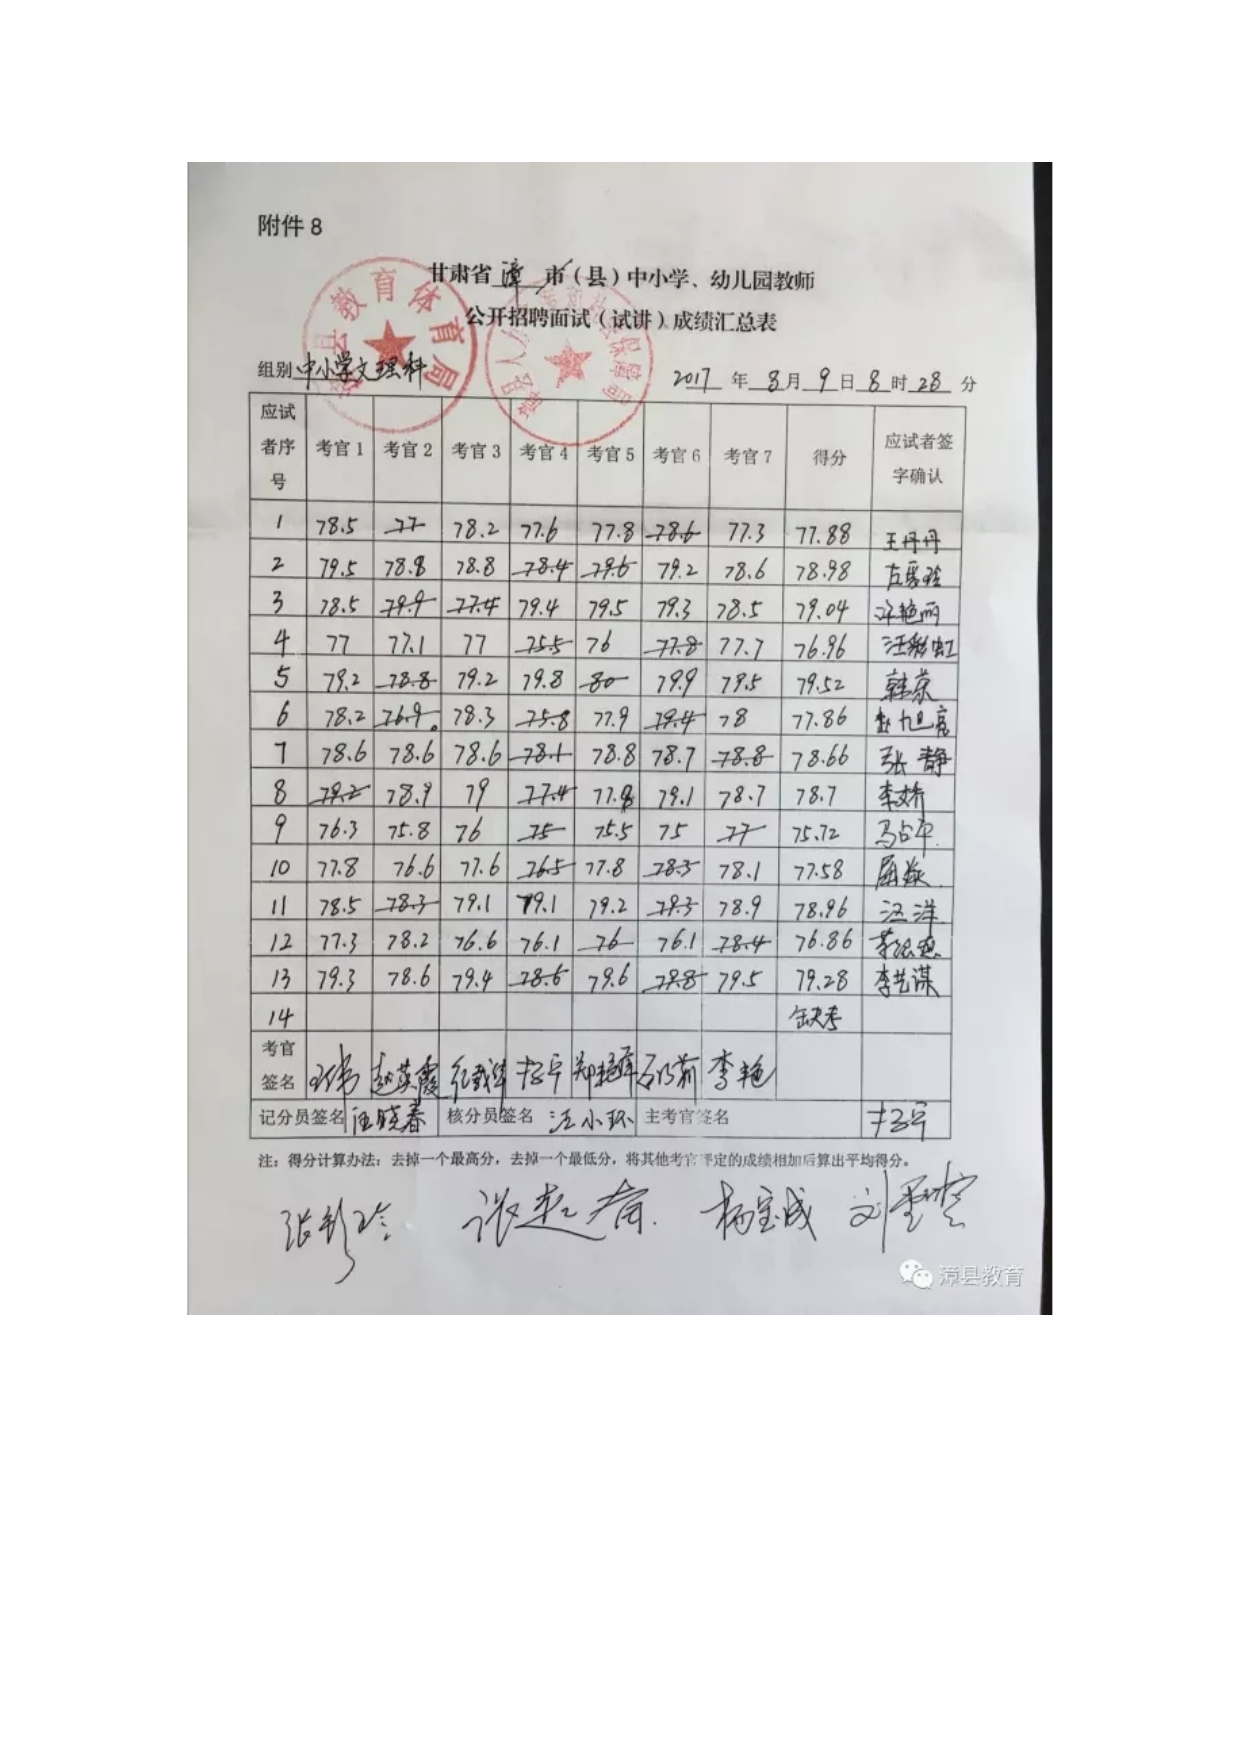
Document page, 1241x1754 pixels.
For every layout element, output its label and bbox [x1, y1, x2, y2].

picture [187, 162, 1053, 1315]
